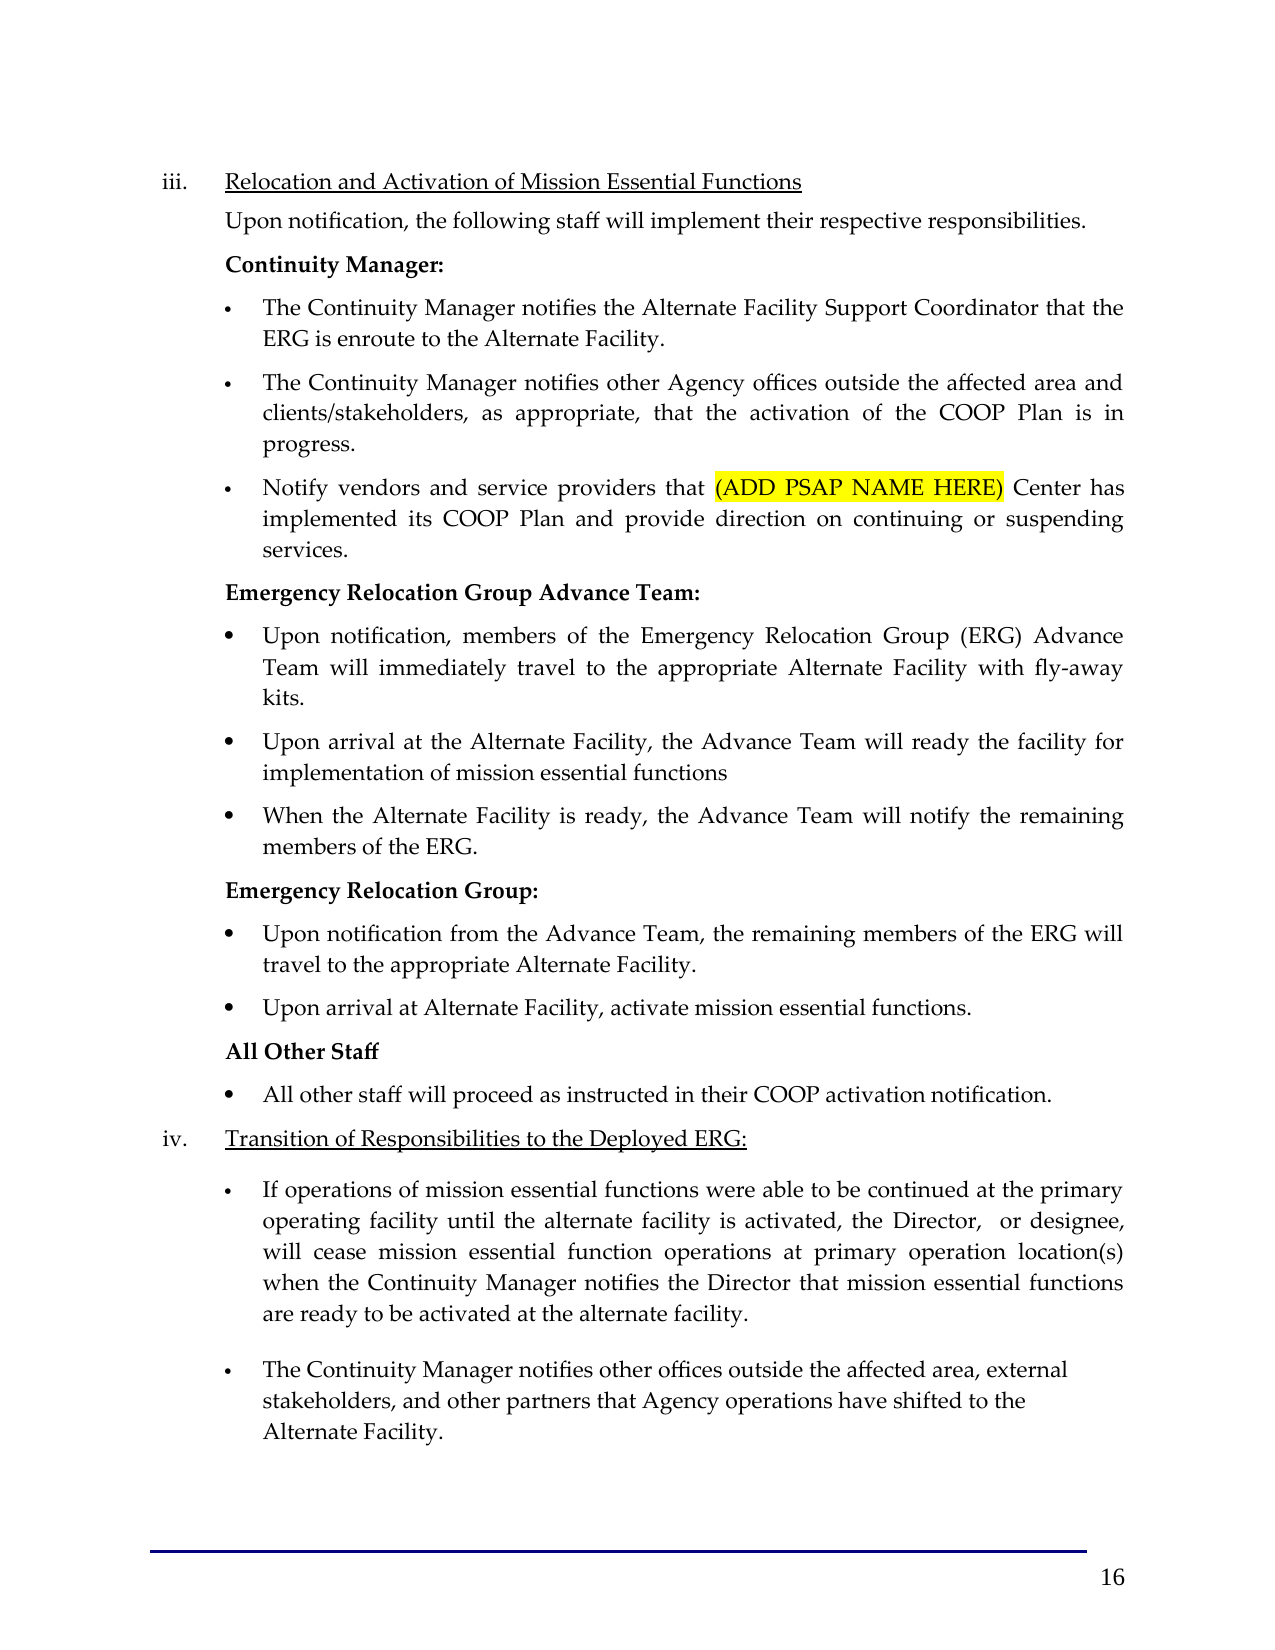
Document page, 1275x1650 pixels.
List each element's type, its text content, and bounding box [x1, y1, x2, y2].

text Emergency Relocation Group: [225, 874, 1125, 904]
text All Other Staff [225, 1035, 1125, 1066]
list The Continuity Manager notifies the Alternate Facility Support Coordinator that the ERG is enroute to the Alternate Facility. [225, 291, 1125, 353]
text Continuity Manager: [225, 248, 1125, 279]
list The Continuity Manager notifies other Agency offices outside the affected area and clients/stakeholders, as appropriate, that the activation of the COOP Plan is in progress. [225, 366, 1125, 458]
list All other staff will proceed as instructed in their COOP activation notification. [225, 1078, 1125, 1109]
list Upon notification from the Advance Team, the remaining members of the ERG will travel to the appropriate Alternate Facility. [225, 917, 1125, 979]
list Relocation and Activation of Mission Essential Functions [187, 165, 1125, 196]
list Upon arrival at Alternate Facility, activate mission essential functions. [225, 991, 1125, 1022]
list Upon arrival at the Alternate Facility, the Advance Team will ready the facility for implementation of mission essential functions [225, 725, 1125, 787]
list If operations of mission essential functions were able to be continued at the primary operating facility until the alternate facility is activated, the Director, or designee, will cease mission essential function operations at primary operation location(s) when the Continuity Manager notifies the Director that mission essential functions are ready to be activated at the alternate facility. [225, 1173, 1125, 1328]
list Transition of Responsibilities to the Deployed ERG: [187, 1122, 1125, 1153]
list Notify vendors and service providers that (ADD PSAP NAME HERE) Center has implemented its COOP Plan and provide direction on continuing or suspending services. [225, 471, 1125, 564]
list Upon notification, members of the Emergency Relocation Group (ERG) Advance Team will immediately travel to the appropriate Alternate Facility with fly-away kits. [225, 619, 1125, 712]
list The Continuity Manager notifies other offices outside the affected area, external stakeholders, and other partners that Agency operations have shifted to the Alternate Facility. [225, 1353, 1125, 1446]
text Emergency Relocation Group Advance Team: [225, 576, 1125, 607]
text Upon notification, the following staff will implement their respective responsibilities. [225, 204, 1125, 235]
list When the Alternate Facility is ready, the Advance Team will notify the remaining members of the ERG. [225, 799, 1125, 861]
